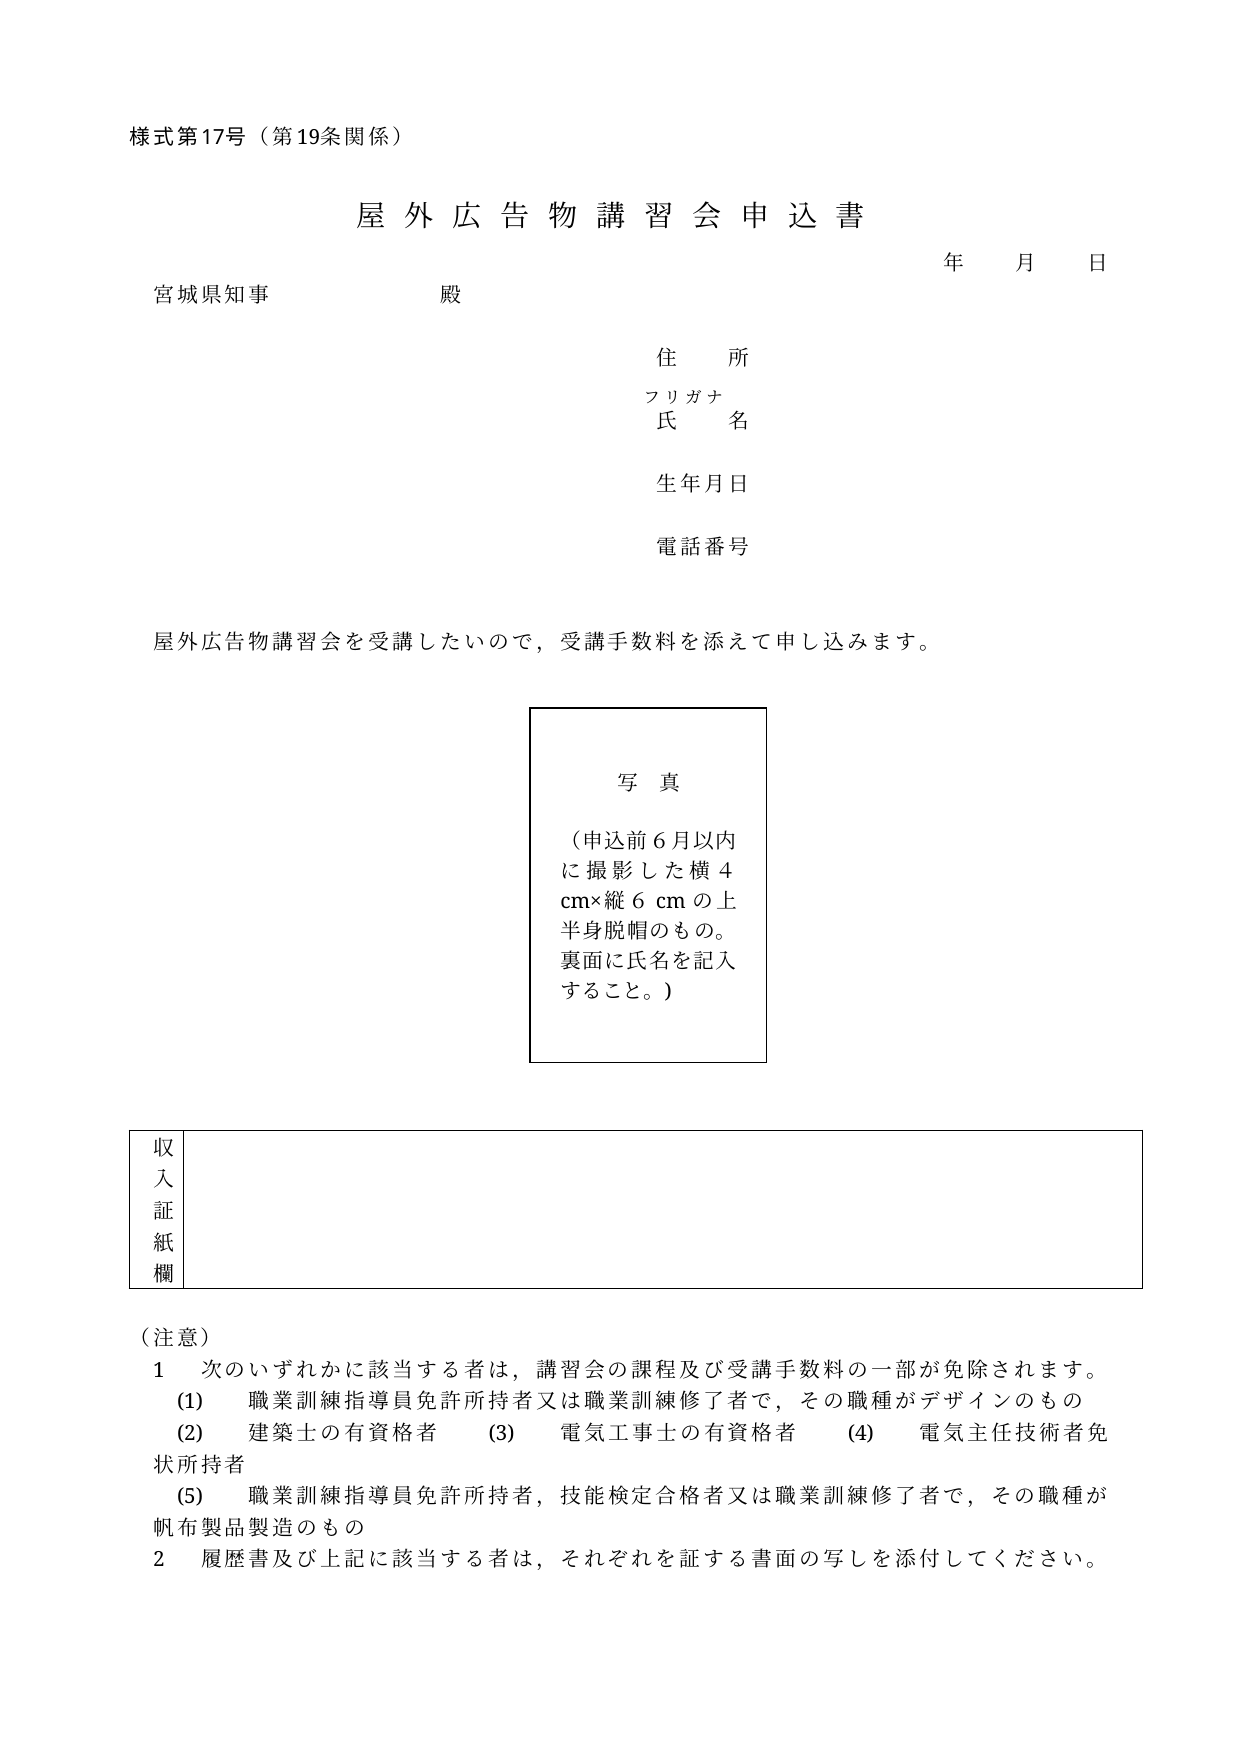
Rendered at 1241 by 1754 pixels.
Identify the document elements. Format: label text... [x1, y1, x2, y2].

text （注意） [129, 1321, 1111, 1352]
text 屋外広告物講習会申込書 [129, 183, 1111, 246]
text 2 履歴書及び上記に該当する者は，それぞれを証する書面の写しを添付してください。 [151, 1542, 1111, 1573]
table_header 収入証紙欄 [130, 1131, 183, 1288]
text 様式第17号（第19条関係） [129, 119, 1111, 151]
text 宮城県知事 殿 [129, 277, 1111, 309]
text (2) 建築士の有資格者 (3) 電気工事士の有資格者 (4) 電気主任技術者免状所持者 [151, 1416, 1111, 1479]
text 1 次のいずれかに該当する者は，講習会の課程及び受講手数料の一部が免除されます。 [151, 1352, 1111, 1384]
text 生年月日 [642, 467, 1111, 498]
text 氏 名 [642, 403, 1111, 435]
text 年 月 日 [129, 246, 1111, 277]
text (5) 職業訓練指導員免許所持者，技能検定合格者又は職業訓練修了者で，その職種が帆布製品製造のもの [151, 1479, 1111, 1542]
text 電話番号 [642, 530, 1111, 561]
table_header [184, 1131, 1142, 1288]
text (1) 職業訓練指導員免許所持者又は職業訓練修了者で，その職種がデザインのもの [151, 1384, 1111, 1416]
text 住 所 [642, 340, 1111, 372]
text 屋外広告物講習会を受講したいので，受講手数料を添えて申し込みます。 [129, 624, 1111, 656]
